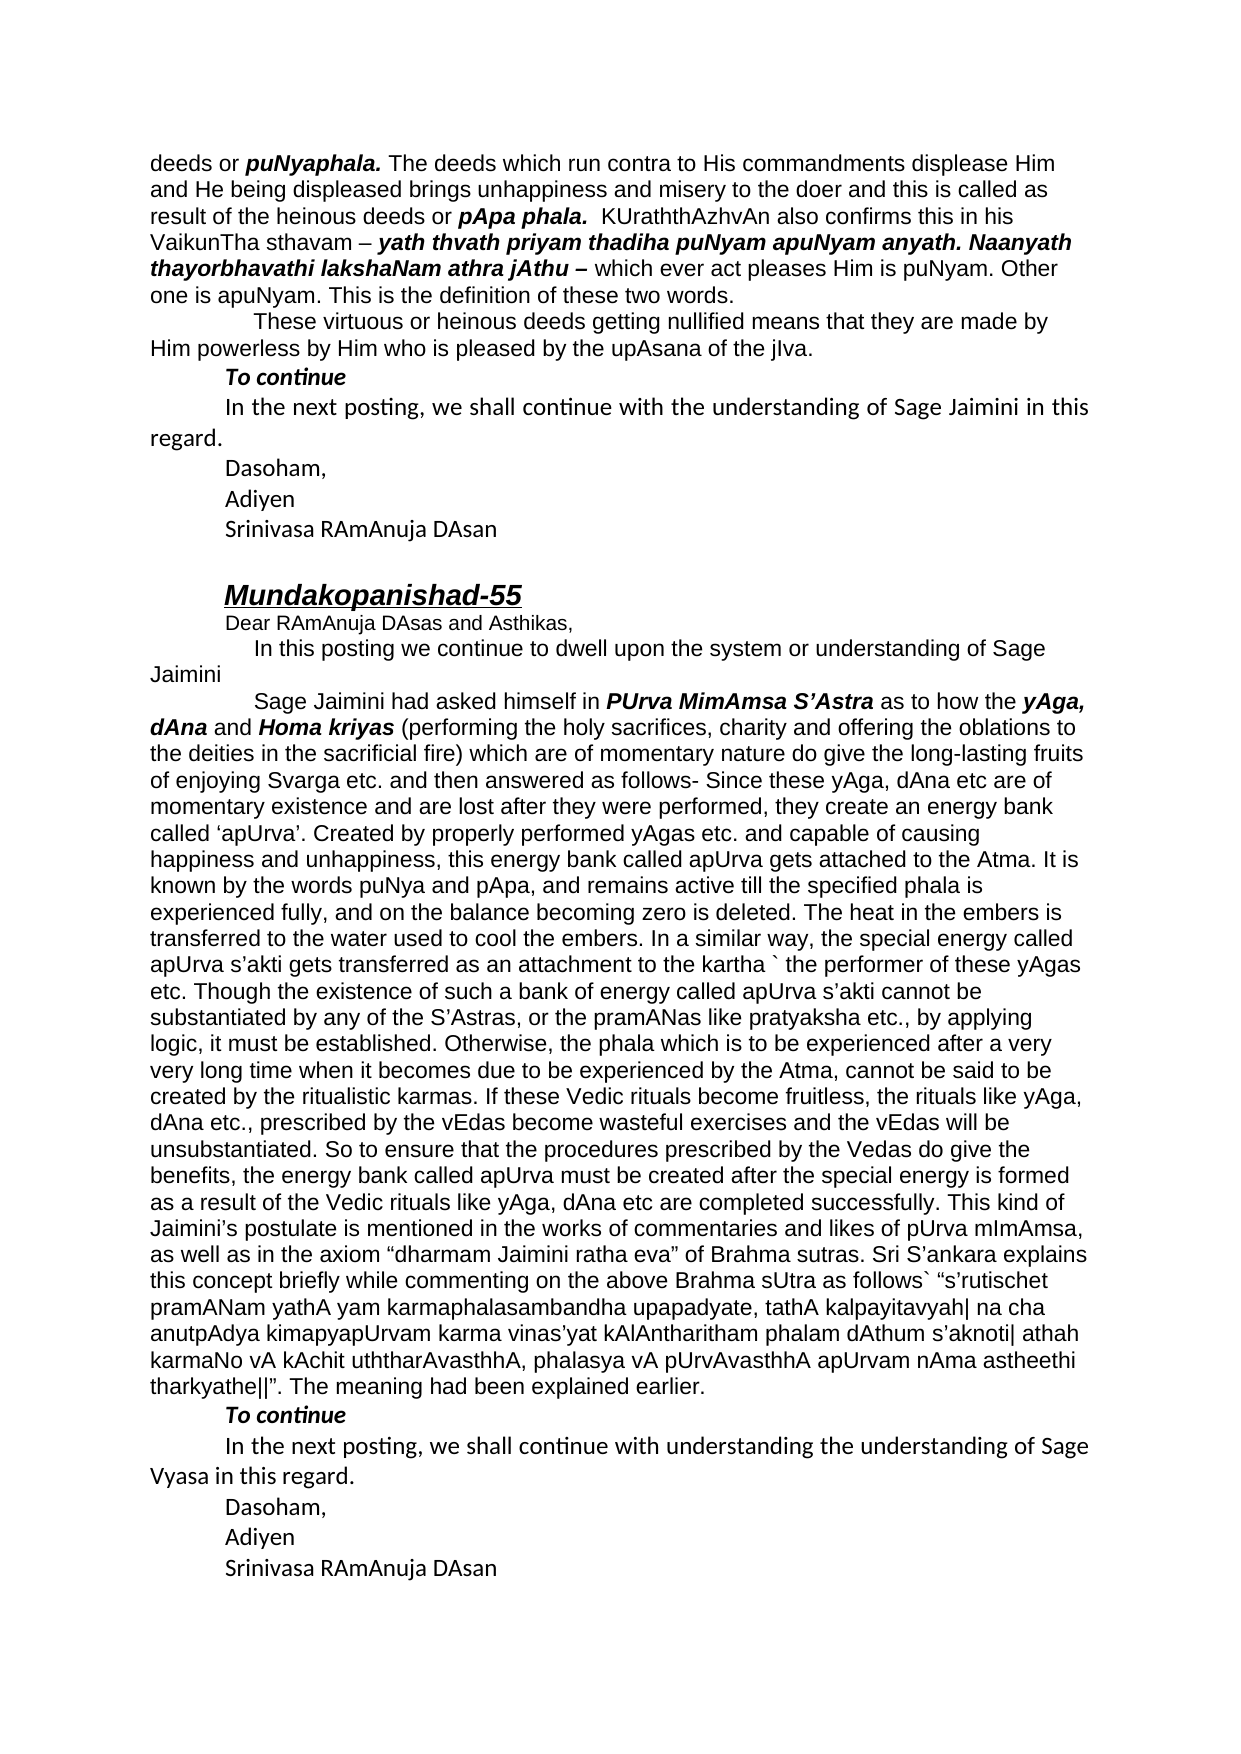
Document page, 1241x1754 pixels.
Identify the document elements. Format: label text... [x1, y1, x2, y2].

text Mundakopanishad-55 [150, 577, 1090, 611]
text Srinivasa RAmAnuja DAsan [150, 1552, 1090, 1582]
list In this posting we continue to dwell upon the system or understanding of Sage Jaimini [150, 635, 1090, 688]
text Adiyen [150, 483, 1090, 513]
text Dasoham, [150, 452, 1090, 483]
text To continue [150, 361, 1090, 391]
text Adiyen [150, 1521, 1090, 1552]
text These virtuous or heinous deeds getting nullified means that they are made by Him powerless by Him who is pleased by the upAsana of the jIva. [150, 308, 1090, 361]
text In the next posting, we shall continue with understanding the understanding of Sage Vyasa in this regard. [150, 1430, 1090, 1491]
text In the next posting, we shall continue with the understanding of Sage Jaimini in this regard. [150, 391, 1090, 452]
text Srinivasa RAmAnuja DAsan [150, 513, 1090, 544]
text To continue [150, 1399, 1090, 1430]
list Sage Jaimini had asked himself in PUrva MimAmsa S’Astra as to how the yAga, dAna and Homa kriyas (performing the holy sacrifices, charity and offering the oblations to the deities in the sacrificial fire) which are of momentary nature do give the long-lasting fruits of enjoying Svarga etc. and then answered as follows- Since these yAga, dAna etc are of momentary existence and are lost after they were performed, they create an energy bank called ‘apUrva’. Created by properly performed yAgas etc. and capable of causing happiness and unhappiness, this energy bank called apUrva gets attached to the Atma. It is known by the words puNya and pApa, and remains active till the specified phala is experienced fully, and on the balance becoming zero is deleted. The heat in the embers is transferred to the water used to cool the embers. In a similar way, the special energy called apUrva s’akti gets transferred as an attachment to the kartha ` the performer of these yAgas etc. Though the existence of such a bank of energy called apUrva s’akti cannot be substantiated by any of the S’Astras, or the pramANas like pratyaksha etc., by applying logic, it must be established. Otherwise, the phala which is to be experienced after a very very long time when it becomes due to be experienced by the Atma, cannot be said to be created by the ritualistic karmas. If these Vedic rituals become fruitless, the rituals like yAga, dAna etc., prescribed by the vEdas become wasteful exercises and the vEdas will be unsubstantiated. So to ensure that the procedures prescribed by the Vedas do give the benefits, the energy bank called apUrva must be created after the special energy is formed as a result of the Vedic rituals like yAga, dAna etc are completed successfully. This kind of Jaimini’s postulate is mentioned in the works of commentaries and likes of pUrva mImAmsa, as well as in the axiom “dharmam Jaimini ratha eva” of Brahma sutras. Sri S’ankara explains this concept briefly while commenting on the above Brahma sUtra as follows` “s’rutischet pramANam yathA yam karmaphalasambandha upapadyate, tathA kalpayitavyah| na cha anutpAdya kimapyapUrvam karma vinas’yat kAlAntharitham phalam dAthum s’aknoti| athah karmaNo vA kAchit uththarAvasthhA, phalasya vA pUrvAvasthhA apUrvam nAma astheethi tharkyathe||”. The meaning had been explained earlier. [150, 688, 1090, 1399]
text Dear RAmAnuja DAsas and Asthikas, [225, 611, 1090, 635]
text Dasoham, [150, 1491, 1090, 1521]
